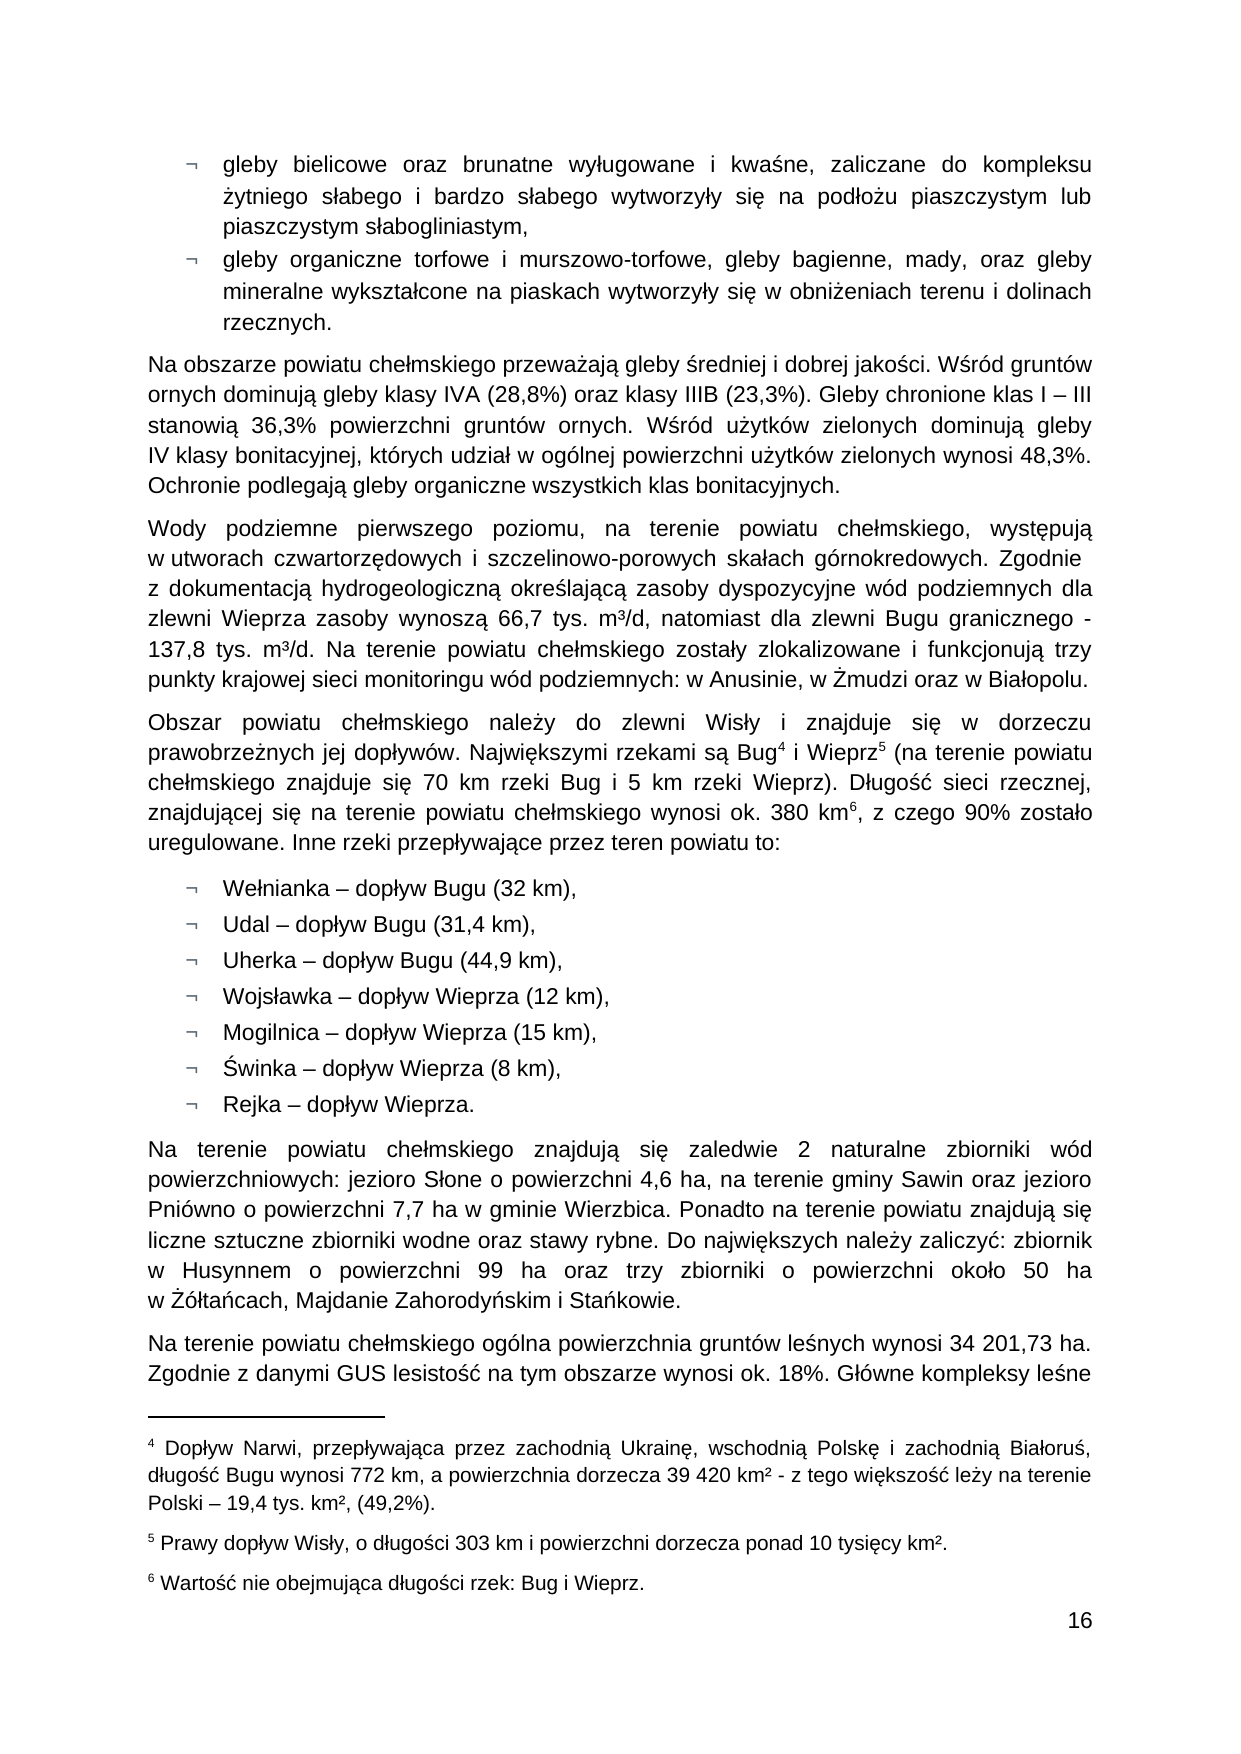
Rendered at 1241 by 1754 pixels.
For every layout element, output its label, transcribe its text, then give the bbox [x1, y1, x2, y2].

list Rejka – dopływ Wieprza. [185, 1088, 1093, 1119]
list gleby organiczne torfowe i murszowo-torfowe, gleby bagienne, mady, oraz gleby mineralne wykształcone na piaskach wytworzyły się w obniżeniach terenu i dolinach rzecznych. [185, 243, 1093, 335]
text Na obszarze powiatu chełmskiego przeważają gleby średniej i dobrej jakości. Wśród gruntów ornych dominują gleby klasy IVA (28,8%) oraz klasy IIIB (23,3%). Gleby chronione klas I – III stanowią 36,3% powierzchni gruntów ornych. Wśród użytków zielonych dominują gleby IV klasy bonitacyjnej, których udział w ogólnej powierzchni użytków zielonych wynosi 48,3%. Ochronie podlegają gleby organiczne wszystkich klas bonitacyjnych. [148, 351, 1093, 498]
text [148, 1330, 1093, 1386]
list Wojsławka – dopływ Wieprza (12 km), [185, 980, 1093, 1011]
list gleby bielicowe oraz brunatne wyługowane i kwaśne, zaliczane do kompleksu żytniego słabego i bardzo słabego wytworzyły się na podłożu piaszczystym lub piaszczystym słabogliniastym, [185, 148, 1093, 239]
text Na terenie powiatu chełmskiego znajdują się zaledwie 2 naturalne zbiorniki wód powierzchniowych: jezioro Słone o powierzchni 4,6 ha, na terenie gminy Sawin oraz jezioro Pniówno o powierzchni 7,7 ha w gminie Wierzbica. Ponadto na terenie powiatu znajdują się liczne sztuczne zbiorniki wodne oraz stawy rybne. Do największych należy zaliczyć: zbiornik w Husynnem o powierzchni 99 ha oraz trzy zbiorniki o powierzchni około 50 ha w Żółtańcach, Majdanie Zahorodyńskim i Stańkowie. [148, 1136, 1093, 1313]
list Uherka – dopływ Bugu (44,9 km), [185, 944, 1093, 975]
list Udal – dopływ Bugu (31,4 km), [185, 908, 1093, 939]
list Wełnianka – dopływ Bugu (32 km), [185, 872, 1093, 903]
list Świnka – dopływ Wieprza (8 km), [185, 1052, 1093, 1083]
text Obszar powiatu chełmskiego należy do zlewni Wisły i znajduje się w dorzeczu prawobrzeżnych jej dopływów. Największymi rzekami są Bug i Wieprz (na terenie powiatu chełmskiego znajduje się 70 km rzeki Bug i 5 km rzeki Wieprz). Długość sieci rzecznej, znajdującej się na terenie powiatu chełmskiego wynosi ok. 380 km, z czego 90% zostało uregulowane. Inne rzeki przepływające przez teren powiatu to: [148, 708, 1093, 856]
text Wody podziemne pierwszego poziomu, na terenie powiatu chełmskiego, występują w utworach czwartorzędowych i szczelinowo-porowych skałach górnokredowych. Zgodnie z dokumentacją hydrogeologiczną określającą zasoby dyspozycyjne wód podziemnych dla zlewni Wieprza zasoby wynoszą 66,7 tys. m³/d, natomiast dla zlewni Bugu granicznego -137,8 tys. m³/d. Na terenie powiatu chełmskiego zostały zlokalizowane i funkcjonują trzy punkty krajowej sieci monitoringu wód podziemnych: w Anusinie, w Żmudzi oraz w Białopolu. [148, 515, 1093, 692]
list Mogilnica – dopływ Wieprza (15 km), [185, 1016, 1093, 1047]
